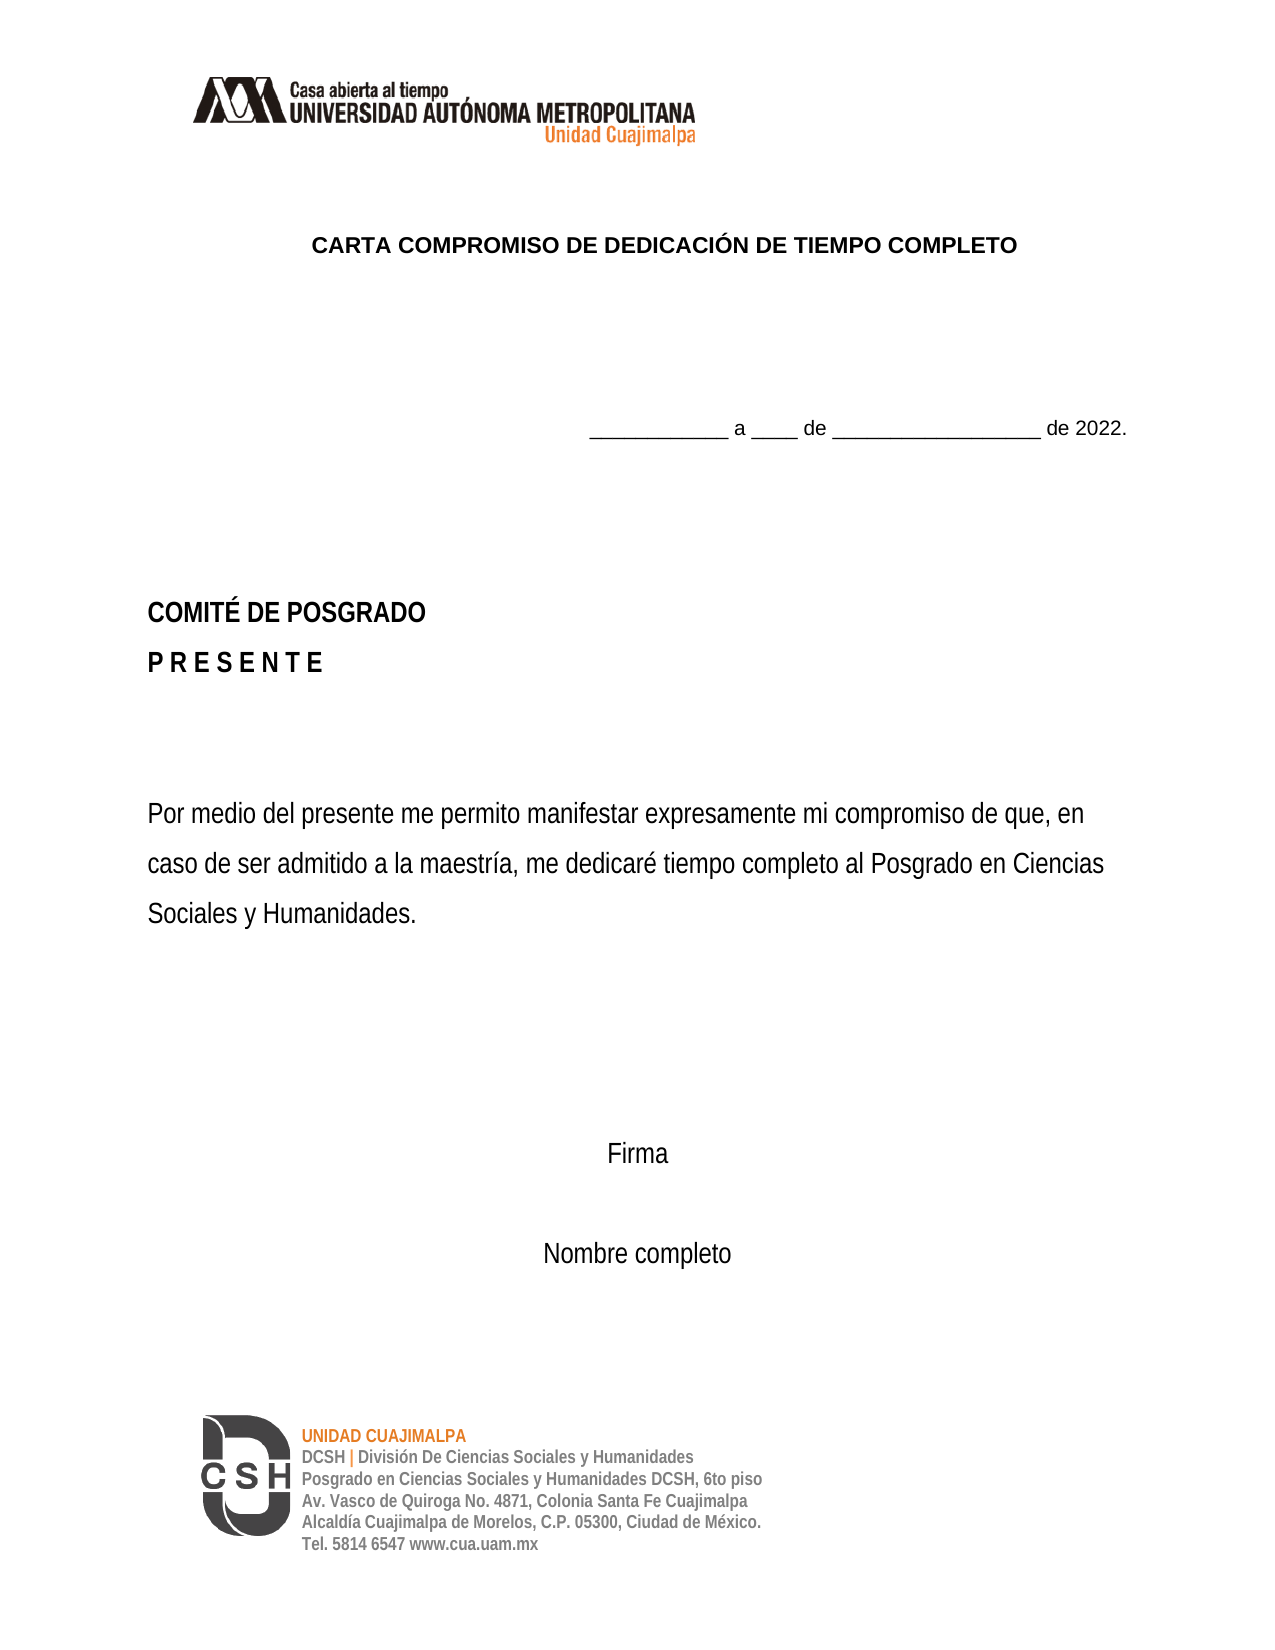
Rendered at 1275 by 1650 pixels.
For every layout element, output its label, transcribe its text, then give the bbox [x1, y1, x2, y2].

text COMITÉ DE POSGRADO [147, 595, 1128, 629]
picture [188, 73, 703, 150]
text P R E S E N T E [147, 645, 1128, 679]
text Nombre completo [177, 1236, 1098, 1269]
text ____________ a ____ de __________________ de 2022. [147, 416, 1128, 439]
text CARTA COMPROMISO DE DEDICACIÓN DE TIEMPO COMPLETO [177, 232, 1098, 259]
picture [201, 1415, 291, 1536]
text Firma [177, 1136, 1098, 1169]
text Por medio del presente me permito manifestar expresamente mi compromiso de que, en caso de ser admitido a la maestría, me dedicaré tiempo completo al Posgrado en Ciencias Sociales y Humanidades. [147, 796, 1128, 929]
